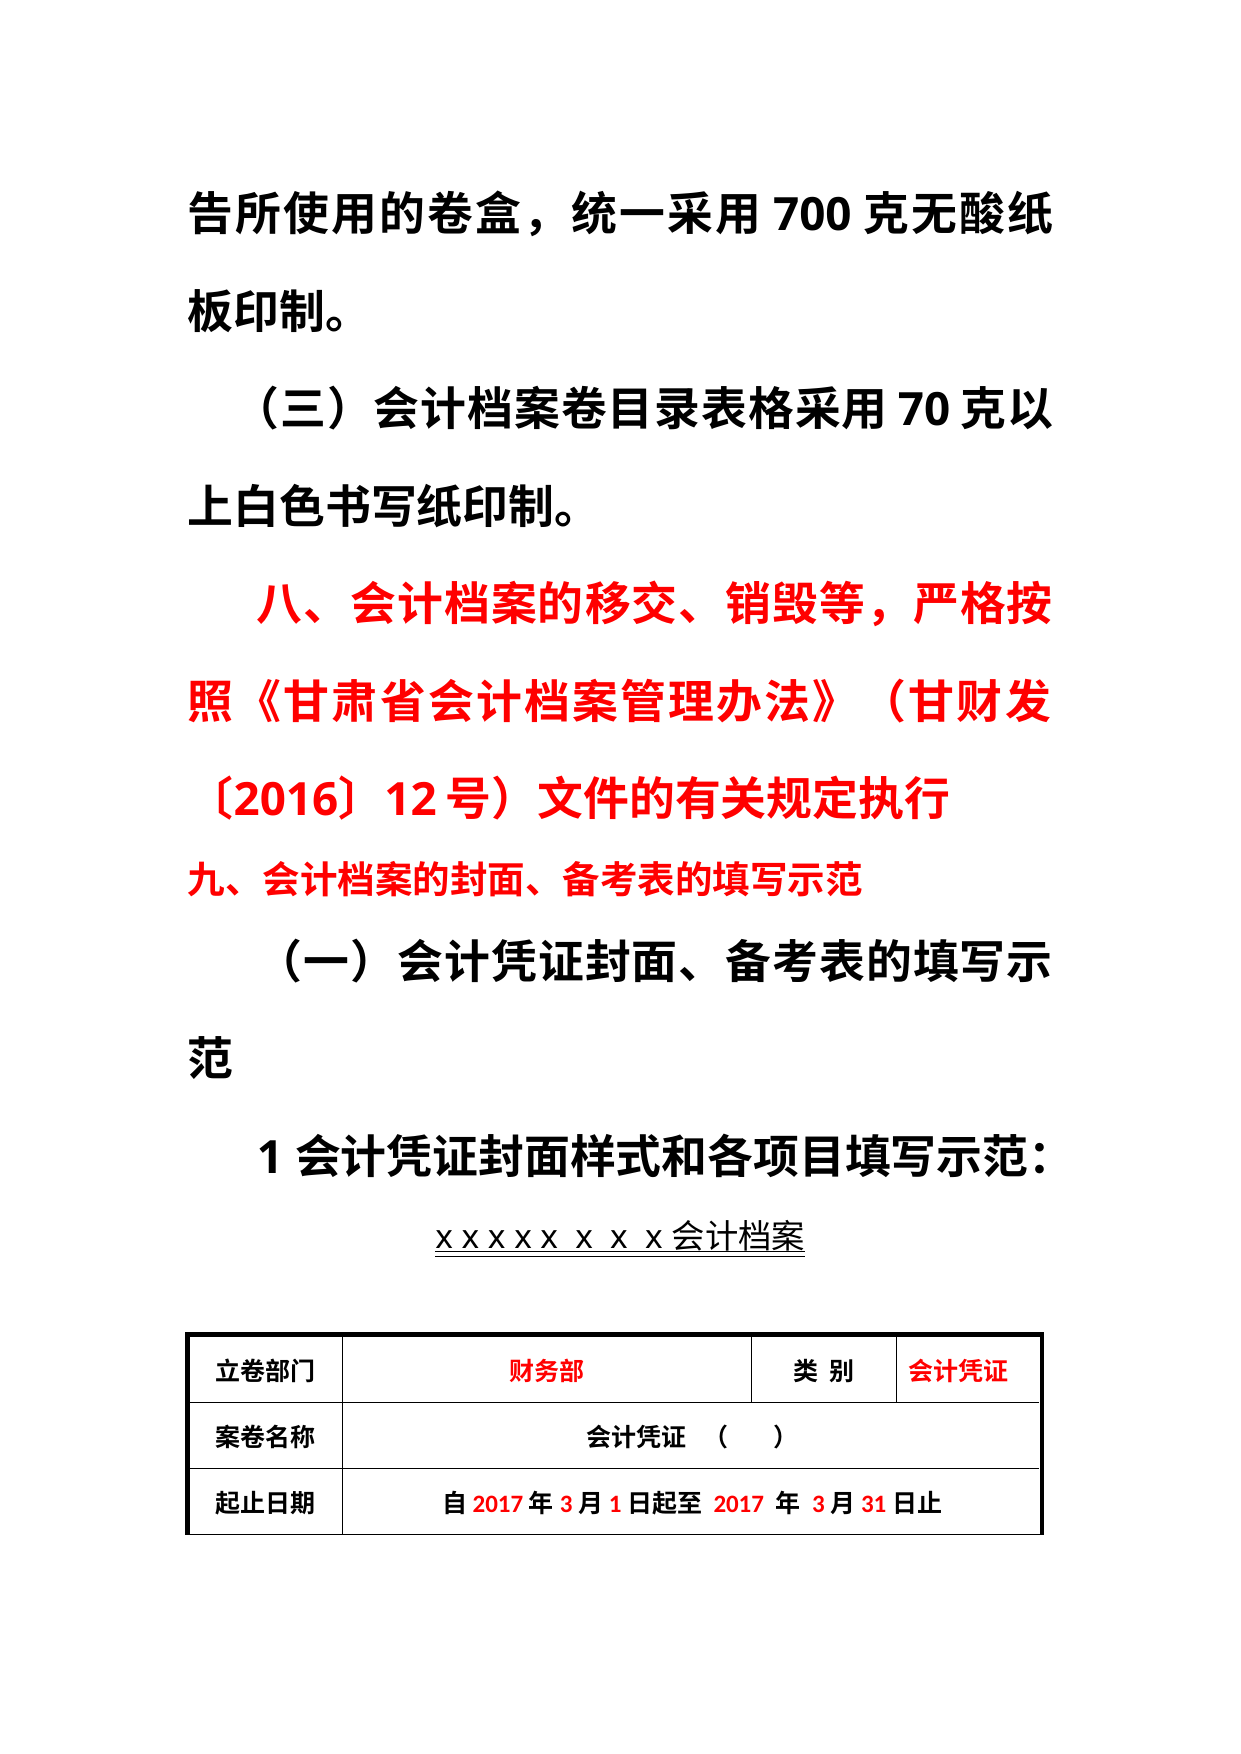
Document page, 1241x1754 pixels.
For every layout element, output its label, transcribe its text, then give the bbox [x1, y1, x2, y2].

table_cell 自2017 年 3 月 1 日起至 2017 年 3 月 31 日止 [343, 1468, 1040, 1534]
text x x x x x x x x 会计档案 [187, 1202, 1053, 1267]
text （三）会计档案卷目录表格采用70克以上白色书写纸印制。 [187, 357, 1053, 552]
text 八、会计档案的移交、销毁等，严格按照《甘肃省会计档案管理办法》（甘财发〔2016〕12号）文件的有关规定执行 [187, 552, 1053, 844]
table_header 类 别 [752, 1337, 896, 1402]
table_cell 会计凭证 （ ） [343, 1402, 1040, 1468]
table_header 会计凭证 [897, 1337, 1040, 1402]
text （一）会计凭证封面、备考表的填写示范 [187, 909, 1053, 1104]
text 1 会计凭证封面样式和各项目填写示范： [187, 1104, 1053, 1202]
text 九、会计档案的封面、备考表的填写示范 [187, 844, 1053, 909]
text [187, 162, 1053, 357]
table_cell 起止日期 [190, 1469, 342, 1534]
table_header 财务部 [343, 1337, 751, 1402]
table_cell 案卷名称 [190, 1403, 342, 1468]
table_header 立卷部门 [190, 1337, 342, 1402]
